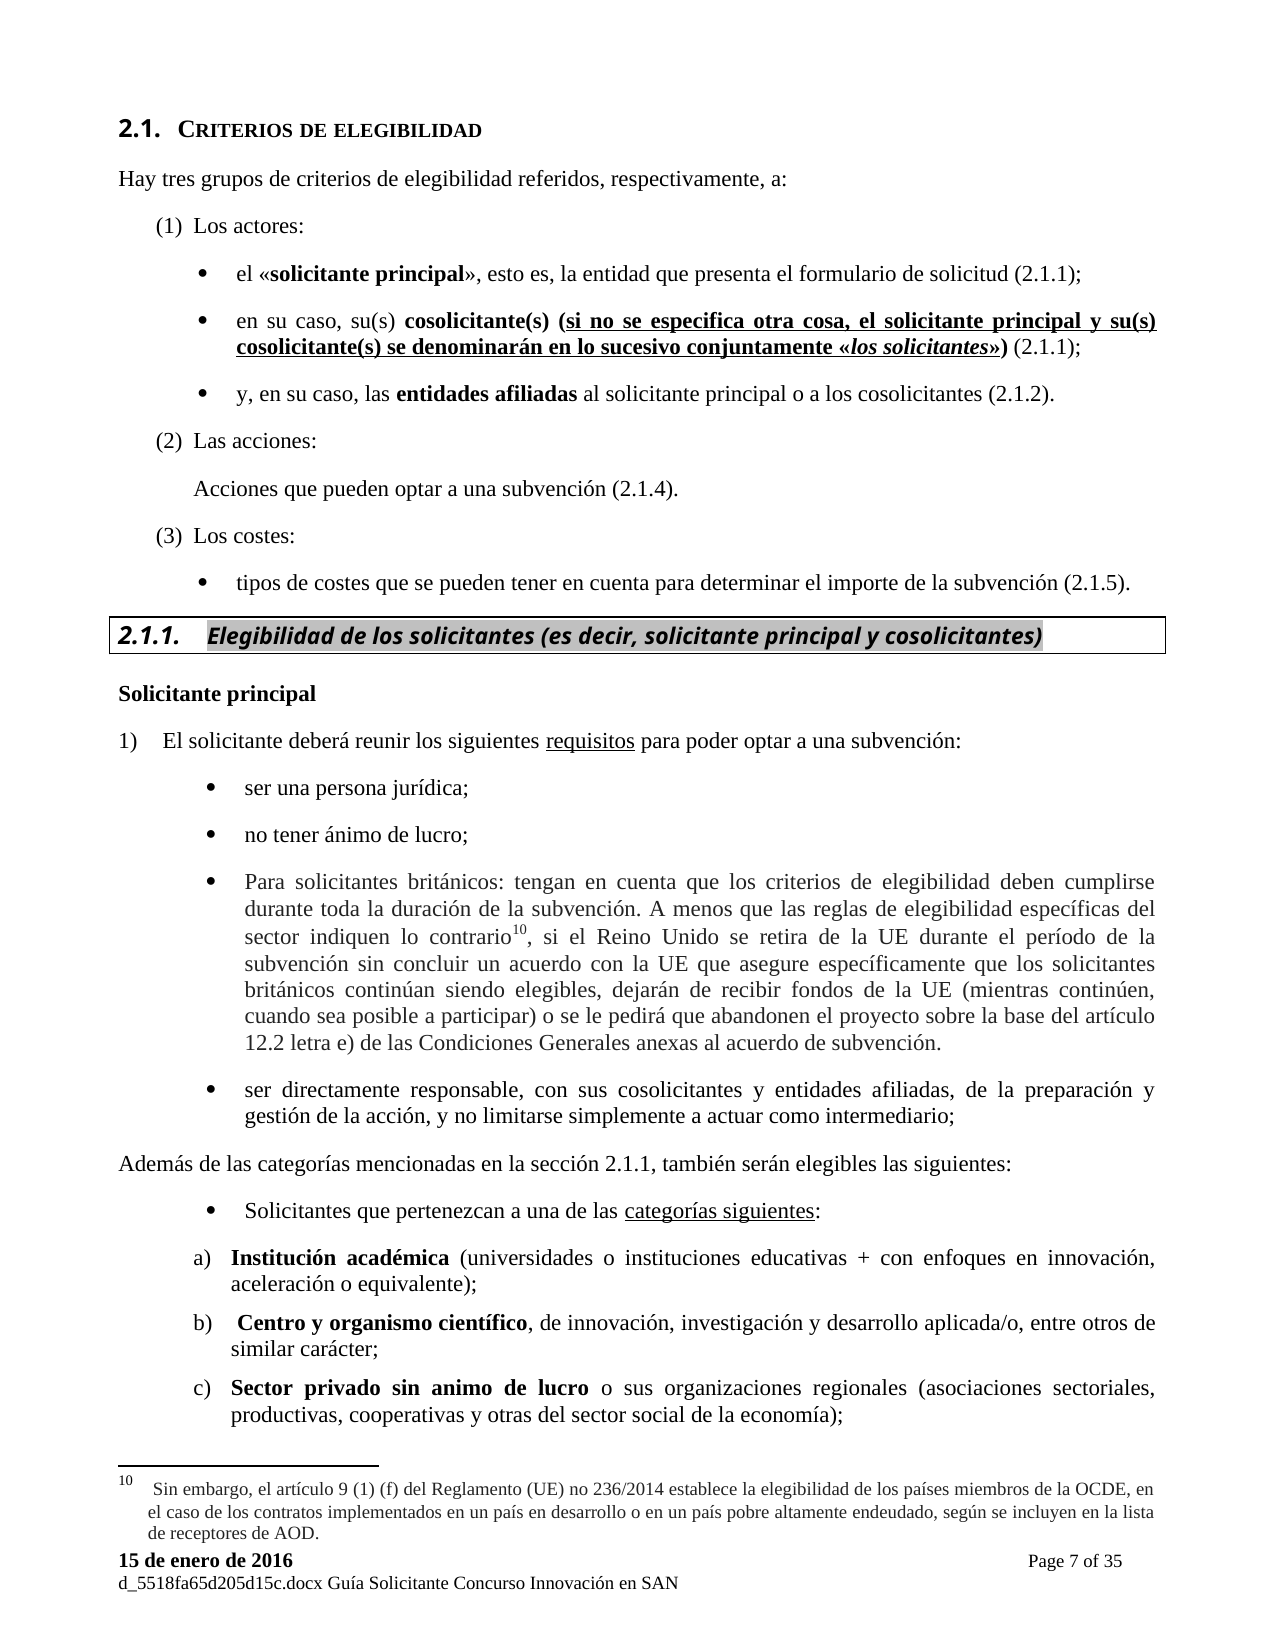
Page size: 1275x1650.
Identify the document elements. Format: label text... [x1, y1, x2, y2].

text Solicitante principal [118, 679, 1157, 706]
list el «solicitante principal», esto es, la entidad que presenta el formulario de solicitud (2.1.1); [199, 260, 1157, 286]
list Centro y organismo científico, de innovación, investigación y desarrollo aplicada/o, entre otros de similar carácter; [193, 1309, 1156, 1362]
list Las acciones: [156, 428, 1157, 454]
list tipos de costes que se pueden tener en cuenta para determinar el importe de la subvención (2.1.5). [199, 569, 1157, 596]
text 1) El solicitante deberá reunir los siguientes requisitos para poder optar a una subvención: [118, 727, 1157, 753]
list Para solicitantes británicos: tengan en cuenta que los criterios de elegibilidad deben cumplirse durante toda la duración de la subvención. A menos que las reglas de elegibilidad específicas del sector indiquen lo contrario, si el Reino Unido se retira de la UE durante el período de la subvención sin concluir un acuerdo con la UE que asegure específicamente que los solicitantes británicos continúan siendo elegibles, dejarán de recibir fondos de la UE (mientras continúen, cuando sea posible a participar) o se le pedirá que abandonen el proyecto sobre la base del artículo 12.2 letra e) de las Condiciones Generales anexas al acuerdo de subvención. [207, 868, 1157, 1055]
list ser una persona jurídica; [207, 774, 1157, 800]
list Los costes: [156, 522, 1157, 548]
list Los actores: [156, 212, 1157, 239]
list Sector privado sin animo de lucro o sus organizaciones regionales (asociaciones sectoriales, productivas, cooperativas y otras del sector social de la economía); [193, 1374, 1156, 1427]
list en su caso, su(s) cosolicitante(s) (si no se especifica otra cosa, el solicitante principal y su(s) cosolicitante(s) se denominarán en lo sucesivo conjuntamente «los solicitantes») (2.1.1); [199, 307, 1157, 359]
list ser directamente responsable, con sus cosolicitantes y entidades afiliadas, de la preparación y gestión de la acción, y no limitarse simplemente a actuar como intermediario; [207, 1076, 1157, 1129]
list Solicitantes que pertenezcan a una de las categorías siguientes: [207, 1197, 1157, 1223]
text Elegibilidad de los solicitantes (es decir, solicitante principal y cosolicitantes) [110, 618, 1165, 653]
list no tener ánimo de lucro; [207, 821, 1157, 847]
text Además de las categorías mencionadas en la sección 2.1.1, también serán elegibles las siguientes: [118, 1149, 1157, 1176]
list y, en su caso, las entidades afiliadas al solicitante principal o a los cosolicitantes (2.1.2). [199, 380, 1157, 407]
text Acciones que pueden optar a una subvención (2.1.4). [193, 475, 1157, 501]
list Institución académica (universidades o instituciones educativas + con enfoques en innovación, aceleración o equivalente); [193, 1244, 1156, 1297]
text Criterios de elegibilidad [118, 110, 1157, 144]
text Hay tres grupos de criterios de elegibilidad referidos, respectivamente, a: [118, 165, 1157, 192]
